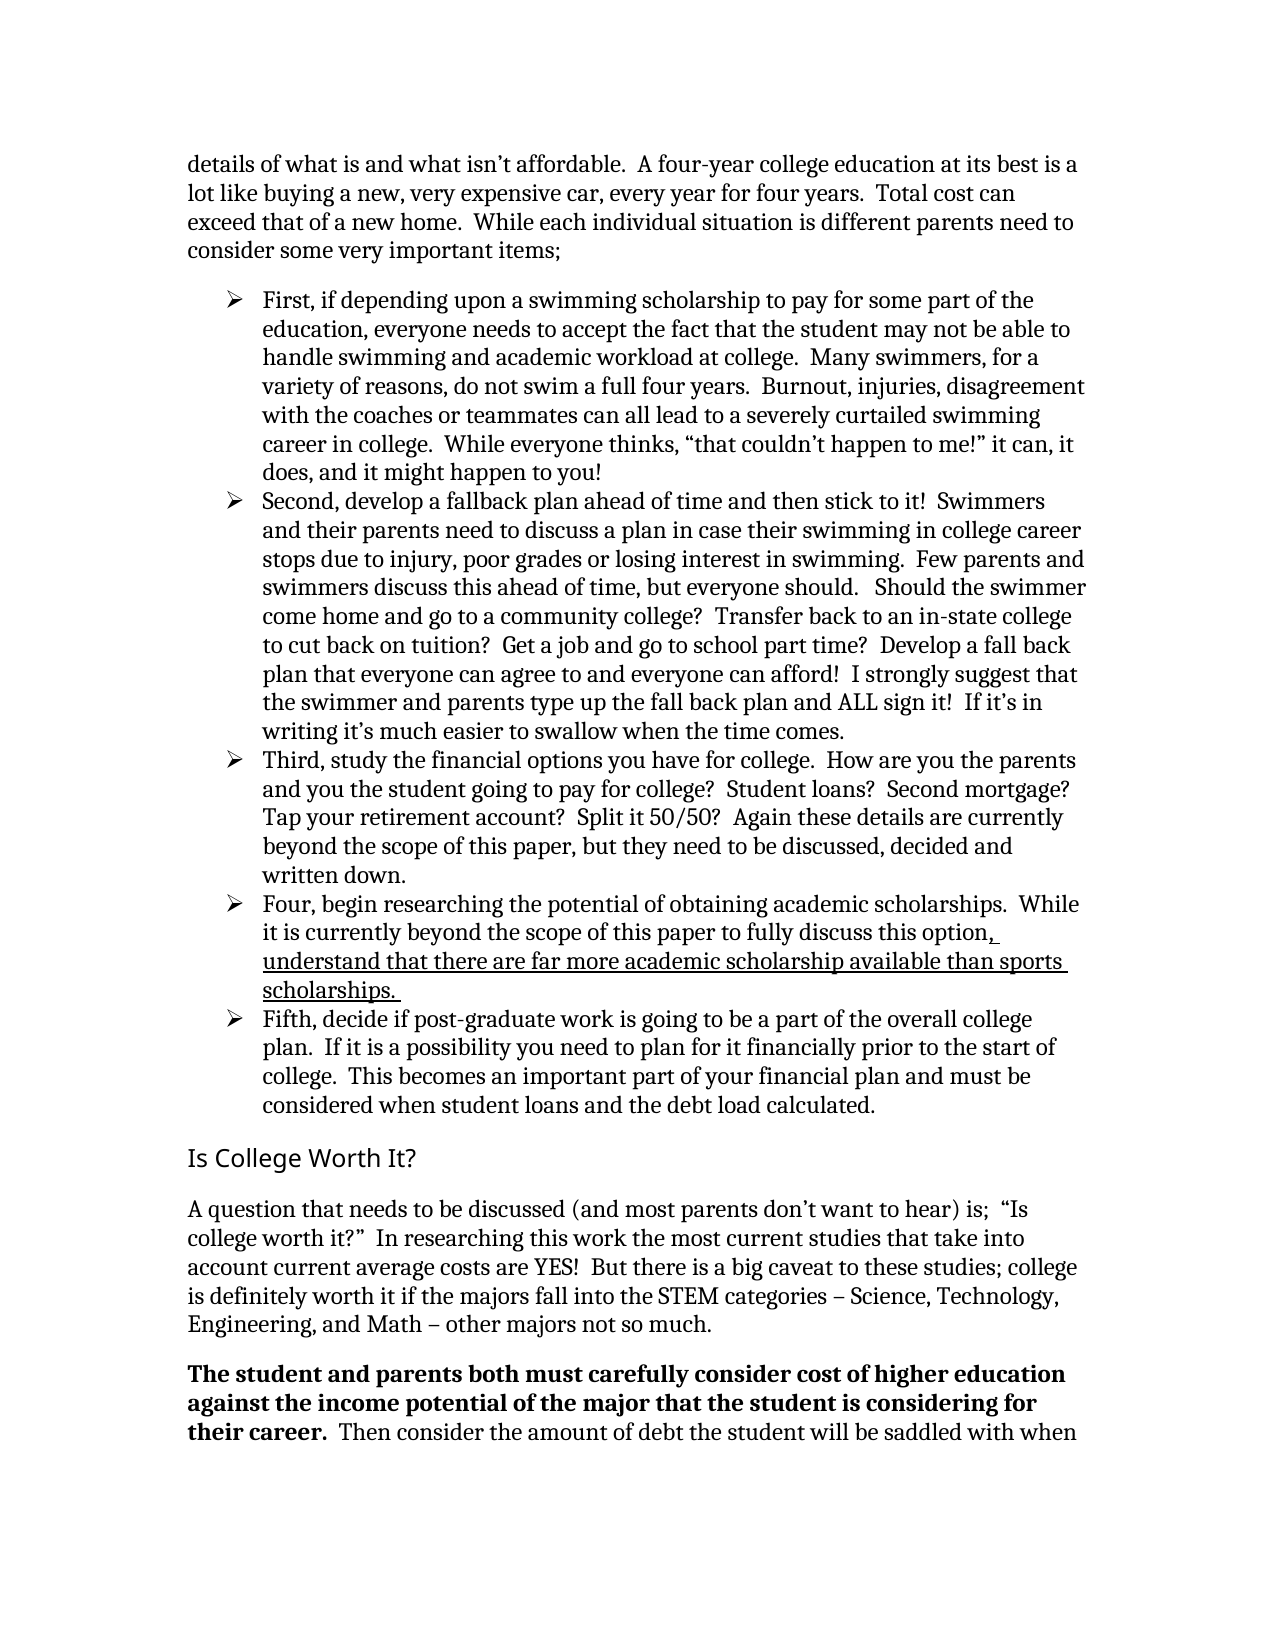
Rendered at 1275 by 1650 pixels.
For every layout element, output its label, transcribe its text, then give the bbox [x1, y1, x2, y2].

list Second, develop a fallback plan ahead of time and then stick to it! Swimmers and their parents need to discuss a plan in case their swimming in college career stops due to injury, poor grades or losing interest in swimming. Few parents and swimmers discuss this ahead of time, but everyone should. Should the swimmer come home and go to a community college? Transfer back to an in-state college to cut back on tuition? Get a job and go to school part time? Develop a fall back plan that everyone can agree to and everyone can afford! I strongly suggest that the swimmer and parents type up the fall back plan and ALL sign it! If it’s in writing it’s much easier to swallow when the time comes. [225, 487, 1087, 746]
text Is College Worth It? [187, 1140, 1087, 1174]
text A question that needs to be discussed (and most parents don’t want to hear) is; “Is college worth it?” In researching this work the most current studies that take into account current average costs are YES! But there is a big caveat to these studies; college is definitely worth it if the majors fall into the STEM categories – Science, Technology, Engineering, and Math – other majors not so much. [187, 1195, 1087, 1339]
list First, if depending upon a swimming scholarship to pay for some part of the education, everyone needs to accept the fact that the student may not be able to handle swimming and academic workload at college. Many swimmers, for a variety of reasons, do not swim a full four years. Burnout, injuries, disagreement with the coaches or teammates can all lead to a severely curtailed swimming career in college. While everyone thinks, “that couldn’t happen to me!” it can, it does, and it might happen to you! [225, 286, 1087, 487]
list Fifth, decide if post-graduate work is going to be a part of the overall college plan. If it is a possibility you need to plan for it financially prior to the start of college. This becomes an important part of your financial plan and must be considered when student loans and the debt load calculated. [225, 1004, 1087, 1119]
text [187, 1360, 1087, 1446]
list Four, begin researching the potential of obtaining academic scholarships. While it is currently beyond the scope of this paper to fully discuss this option, understand that there are far more academic scholarship available than sports scholarships. [225, 889, 1087, 1004]
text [187, 150, 1087, 265]
list Third, study the financial options you have for college. How are you the parents and you the student going to pay for college? Student loans? Second mortgage? Tap your retirement account? Split it 50/50? Again these details are currently beyond the scope of this paper, but they need to be discussed, decided and written down. [225, 746, 1087, 889]
